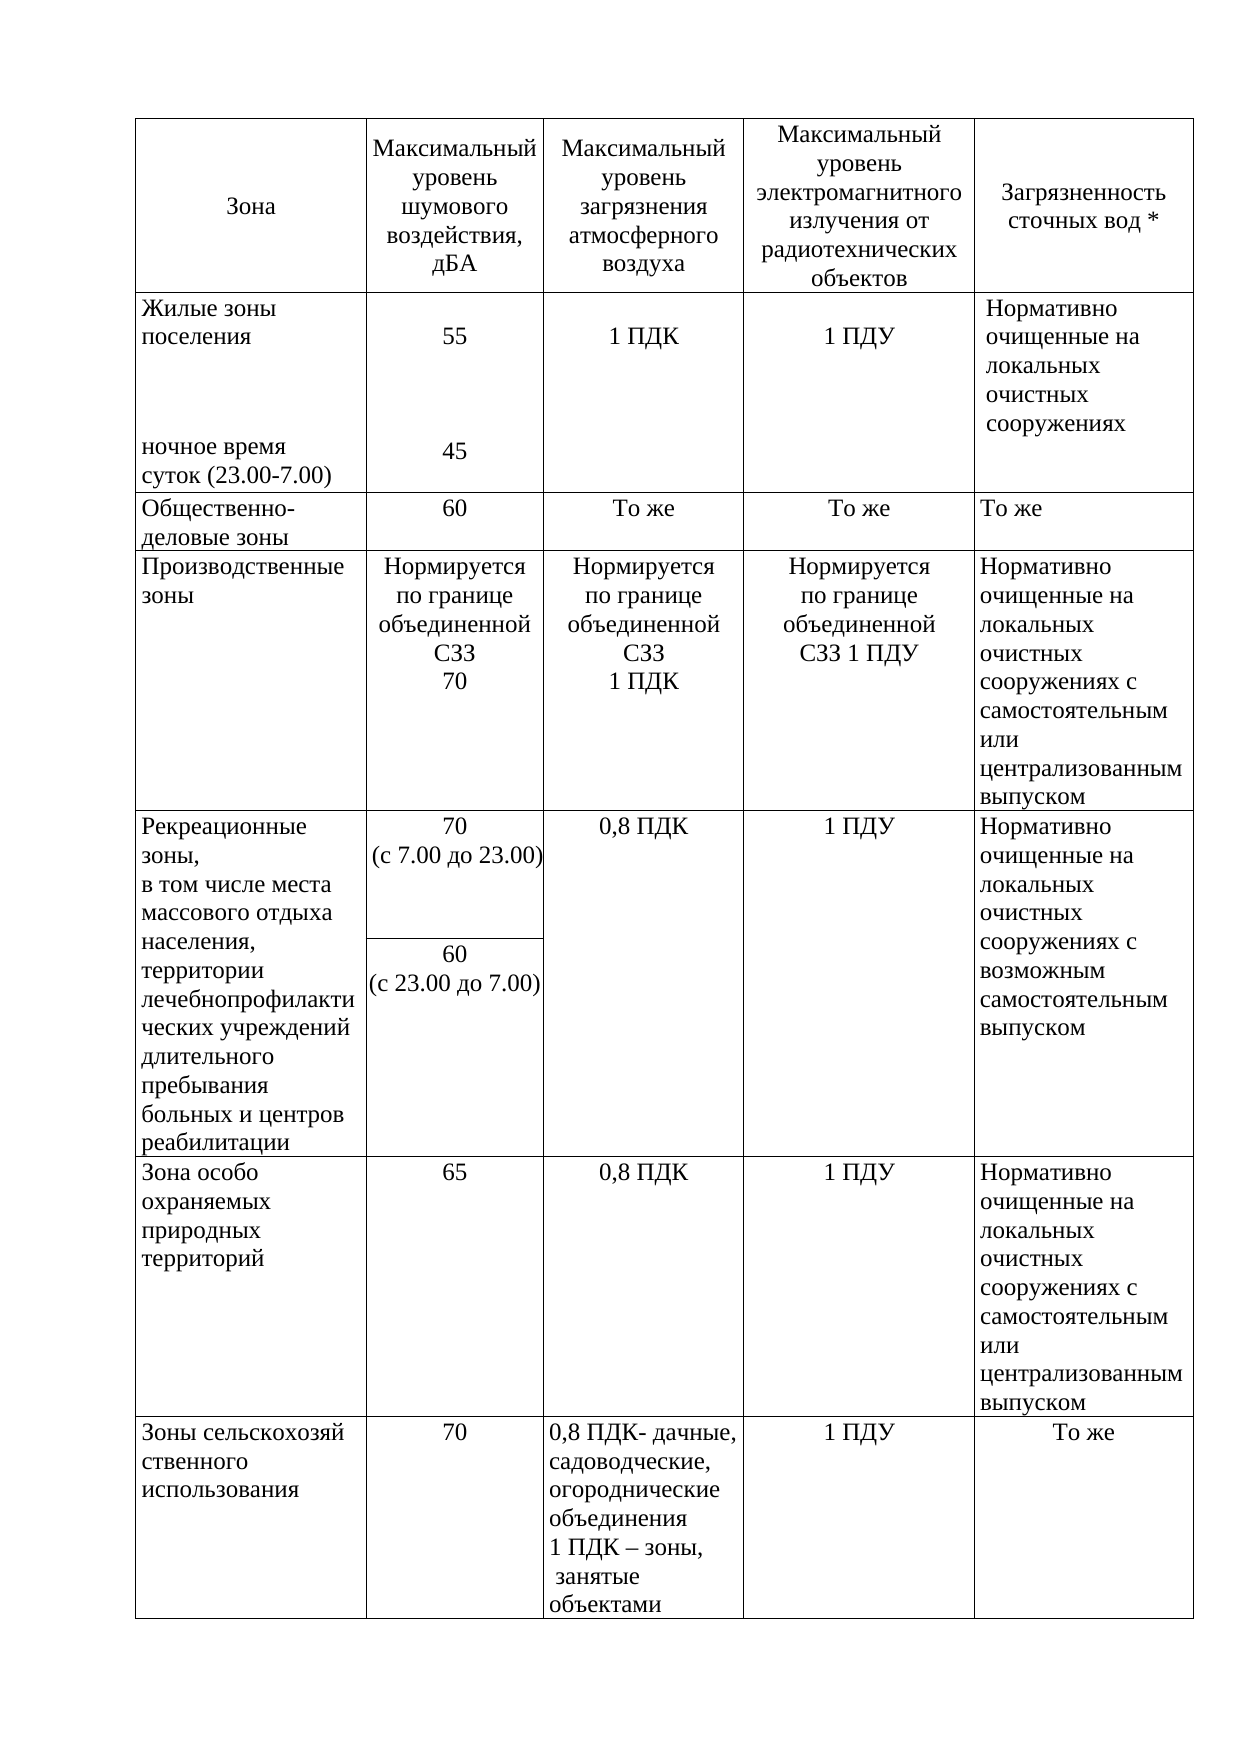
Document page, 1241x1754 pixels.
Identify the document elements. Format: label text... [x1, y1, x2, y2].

table_cell 60 (с 23.00 до 7.00) [367, 939, 543, 1156]
table_header Максимальный уровень электромагнитного излучения от радиотехнических объектов [744, 119, 974, 292]
table_cell Нормативно очищенные на локальных очистных сооружениях с самостоятельным или централизованным выпуском [975, 1157, 1193, 1416]
table_cell Нормативно очищенные на локальных очистных сооружениях [975, 293, 1193, 492]
table_cell 55 45 [367, 293, 543, 492]
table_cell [136, 1417, 366, 1618]
table_cell Нормативно очищенные на локальных очистных сооружениях с возможным самостоятельным выпуском [975, 811, 1193, 1156]
table_cell Зона особо охраняемых природных территорий [136, 1157, 366, 1416]
table_cell Нормируется по границе объединенной СЗЗ 70 [367, 551, 543, 810]
table_cell То же [544, 493, 743, 550]
table_cell 1 ПДУ [744, 1157, 974, 1416]
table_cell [544, 1417, 743, 1618]
table_cell Производственные зоны [136, 551, 366, 810]
table_cell 1 ПДУ [744, 811, 974, 1156]
table_cell Нормируется по границе объединенной СЗЗ 1 ПДК [544, 551, 743, 810]
table_cell 65 [367, 1157, 543, 1416]
table_cell Нормативно очищенные на локальных очистных сооружениях с самостоятельным или централизованным выпуском [975, 551, 1193, 810]
table_cell 0,8 ПДК [544, 1157, 743, 1416]
table_cell 0,8 ПДК [544, 811, 743, 1156]
table_header Максимальный уровень шумового воздействия, дБА [367, 119, 543, 292]
table_header Максимальный уровень загрязнения атмосферного воздуха [544, 119, 743, 292]
table_cell 70 (с 7.00 до 23.00) [367, 811, 543, 938]
table_cell 70 [367, 1417, 543, 1618]
table_cell 1 ПДУ [744, 293, 974, 492]
table_cell Рекреационные зоны, в том числе места массового отдыха населения, территории лечебнопрофилактических учреждений длительного пребывания больных и центров реабилитации [136, 811, 366, 1156]
table_cell То же [975, 493, 1193, 550]
table_cell Жилые зоны поселения ночное время суток (23.00-7.00) [136, 293, 366, 492]
table_header Загрязненность сточных вод * [975, 119, 1193, 292]
table_cell 1 ПДУ [744, 1417, 974, 1618]
table_cell 1 ПДК [544, 293, 743, 492]
table_header Зона [136, 119, 366, 292]
table_cell То же [744, 493, 974, 550]
table_cell Нормируется по границе объединенной СЗЗ 1 ПДУ [744, 551, 974, 810]
table_cell 60 [367, 493, 543, 550]
table_cell Общественно- деловые зоны [136, 493, 366, 550]
table_cell То же [975, 1417, 1193, 1618]
